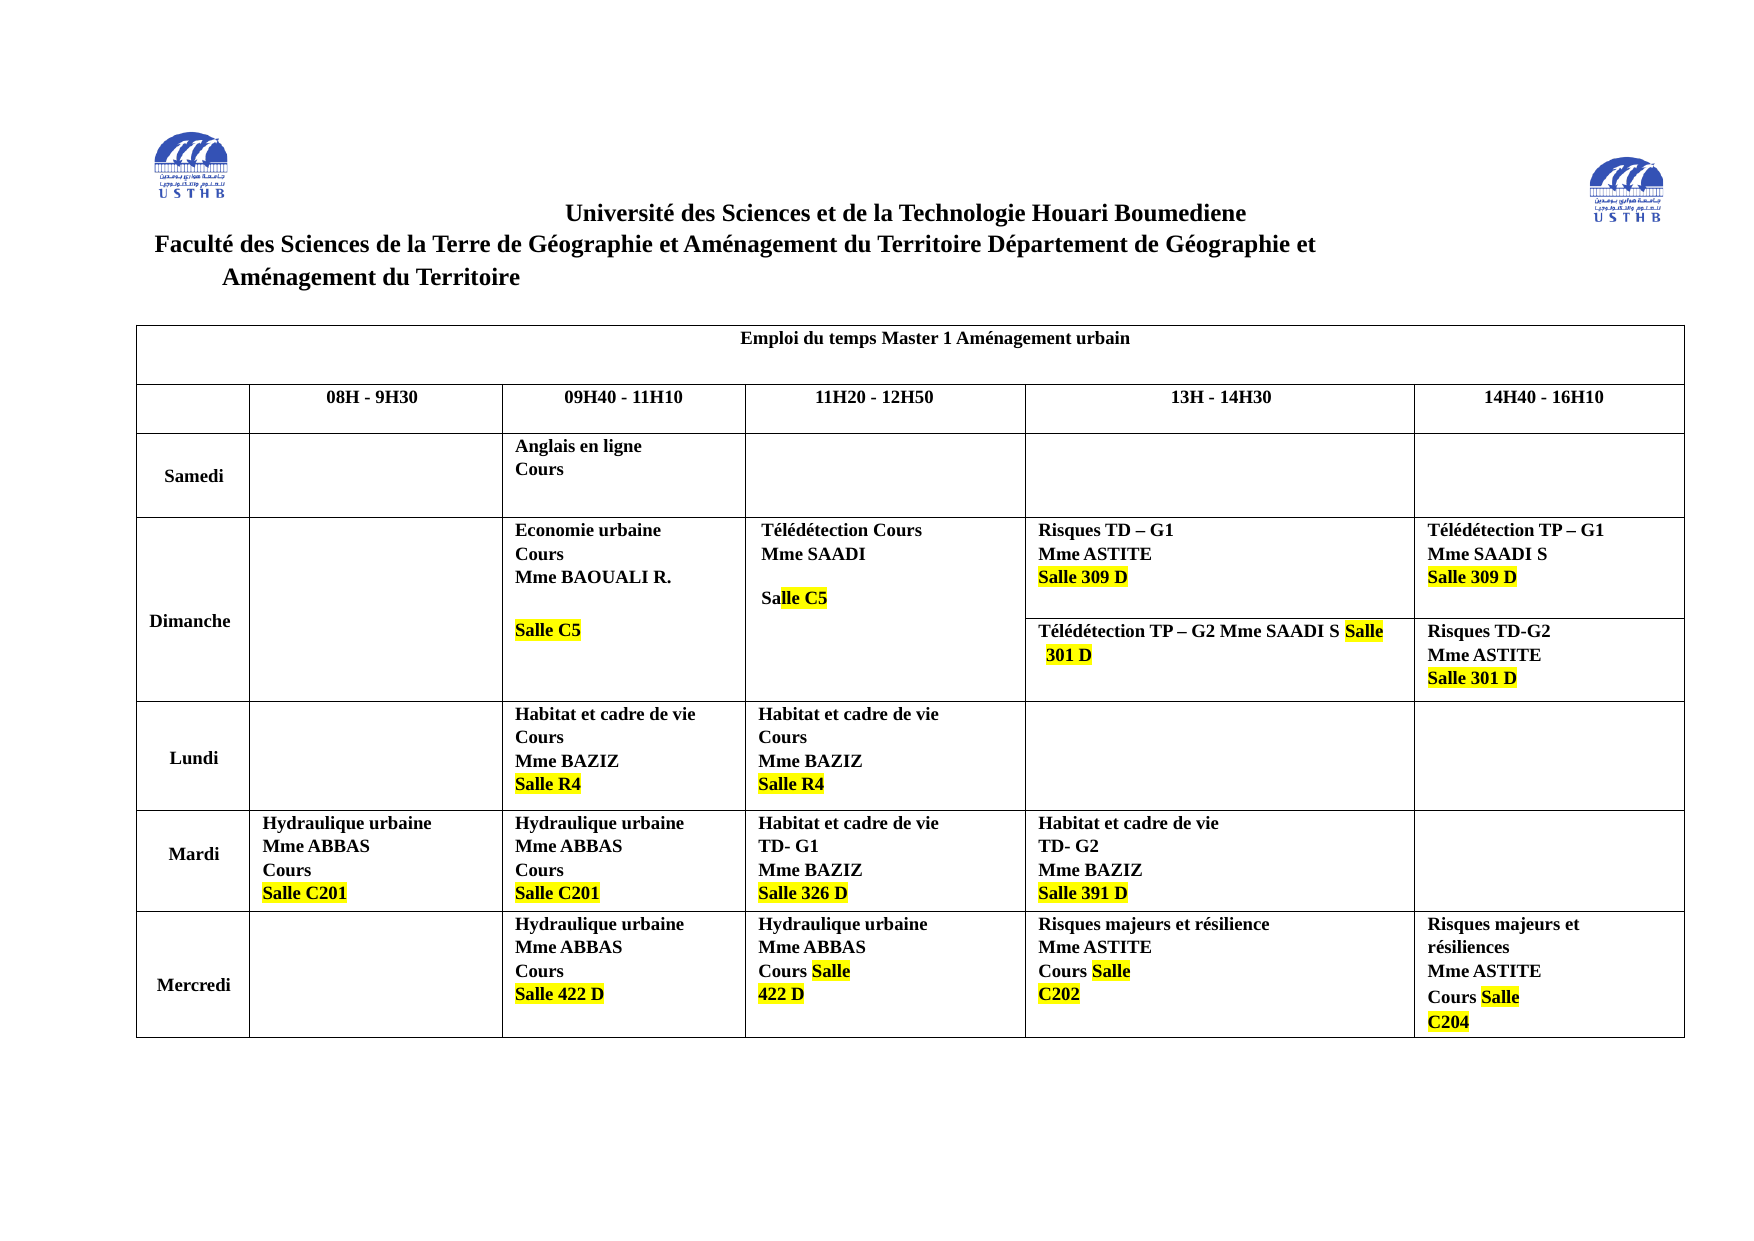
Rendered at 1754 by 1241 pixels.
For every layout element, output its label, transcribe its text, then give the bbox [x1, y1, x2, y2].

table_cell Risques majeurs et résilience Mme ASTITE Cours Salle C202 [1026, 912, 1414, 1037]
table_cell Habitat et cadre de vie TD- G2 Mme BAZIZ Salle 391 D [1026, 811, 1414, 911]
picture [154, 131, 228, 198]
table_cell Télédétection TP – G2 Mme SAADI S Salle 301 D [1026, 619, 1414, 701]
table_cell Hydraulique urbaine Mme ABBAS Cours Salle 422 D [503, 912, 739, 1037]
table_cell [740, 702, 745, 810]
table_cell Lundi [137, 702, 249, 810]
table_cell Habitat et cadre de vie Cours Mme BAZIZ Salle R4 [746, 702, 1025, 810]
table_cell [1415, 702, 1684, 810]
table_cell 11H20 - 12H50 [746, 385, 1025, 433]
table_cell [740, 385, 745, 433]
table_cell [250, 912, 502, 1037]
table_cell Dimanche [137, 518, 249, 701]
table_cell Télédétection Cours Mme SAADI Salle C5 [746, 518, 1025, 701]
table_cell [250, 702, 502, 810]
text Université des Sciences et de la Technologie Houari Boumediene [150, 156, 1663, 227]
table_cell Risques majeurs et résiliences Mme ASTITE Cours Salle C204 [1415, 912, 1684, 1037]
table_header Emploi du temps Master 1 Aménagement urbain [740, 326, 1414, 384]
table_cell Mercredi [137, 912, 249, 1037]
table_cell [1026, 434, 1414, 517]
table_cell Anglais en ligne Cours [503, 434, 739, 517]
table_header [250, 326, 502, 384]
table_cell Mardi [137, 811, 249, 911]
table_cell [740, 434, 745, 517]
table_cell [250, 518, 502, 701]
table_cell Hydraulique urbaine Mme ABBAS Cours Salle C201 [250, 811, 502, 911]
table_cell Habitat et cadre de vie Cours Mme BAZIZ Salle R4 [503, 702, 739, 810]
table_cell Télédétection TP – G1 Mme SAADI S Salle 309 D [1415, 518, 1684, 618]
table_cell Hydraulique urbaine Mme ABBAS Cours Salle 422 D [746, 912, 1025, 1037]
table_cell [1415, 811, 1684, 911]
table_cell Economie urbaine Cours Mme BAOUALI R. Salle C5 [503, 518, 739, 701]
table_cell [746, 434, 1025, 517]
table_cell 09H40 - 11H10 [503, 385, 739, 433]
table_cell Risques TD-G2 Mme ASTITE Salle 301 D [1415, 619, 1684, 701]
table_cell 08H - 9H30 [250, 385, 502, 433]
table_cell Risques TD – G1 Mme ASTITE Salle 309 D [1026, 518, 1414, 618]
table_header [503, 326, 739, 384]
table_cell [740, 912, 745, 1037]
table_header [137, 326, 250, 384]
table_cell 14H40 - 16H10 [1415, 385, 1684, 433]
table_cell [1026, 702, 1414, 810]
table_cell Habitat et cadre de vie TD- G1 Mme BAZIZ Salle 326 D [746, 811, 1025, 911]
picture [1589, 156, 1664, 222]
text Faculté des Sciences de la Terre de Géographie et Aménagement du Territoire Département de Géographie et Aménagement du Territoire [154, 229, 1470, 291]
table_cell Samedi [137, 434, 249, 517]
table_cell 13H - 14H30 [1026, 385, 1414, 433]
table_cell [1415, 434, 1684, 517]
table_cell [137, 385, 249, 433]
table_cell [250, 434, 502, 517]
table_cell Hydraulique urbaine Mme ABBAS Cours Salle C201 [503, 811, 739, 911]
table_cell [740, 518, 745, 701]
table_cell [740, 811, 745, 911]
table_header [1415, 326, 1684, 384]
